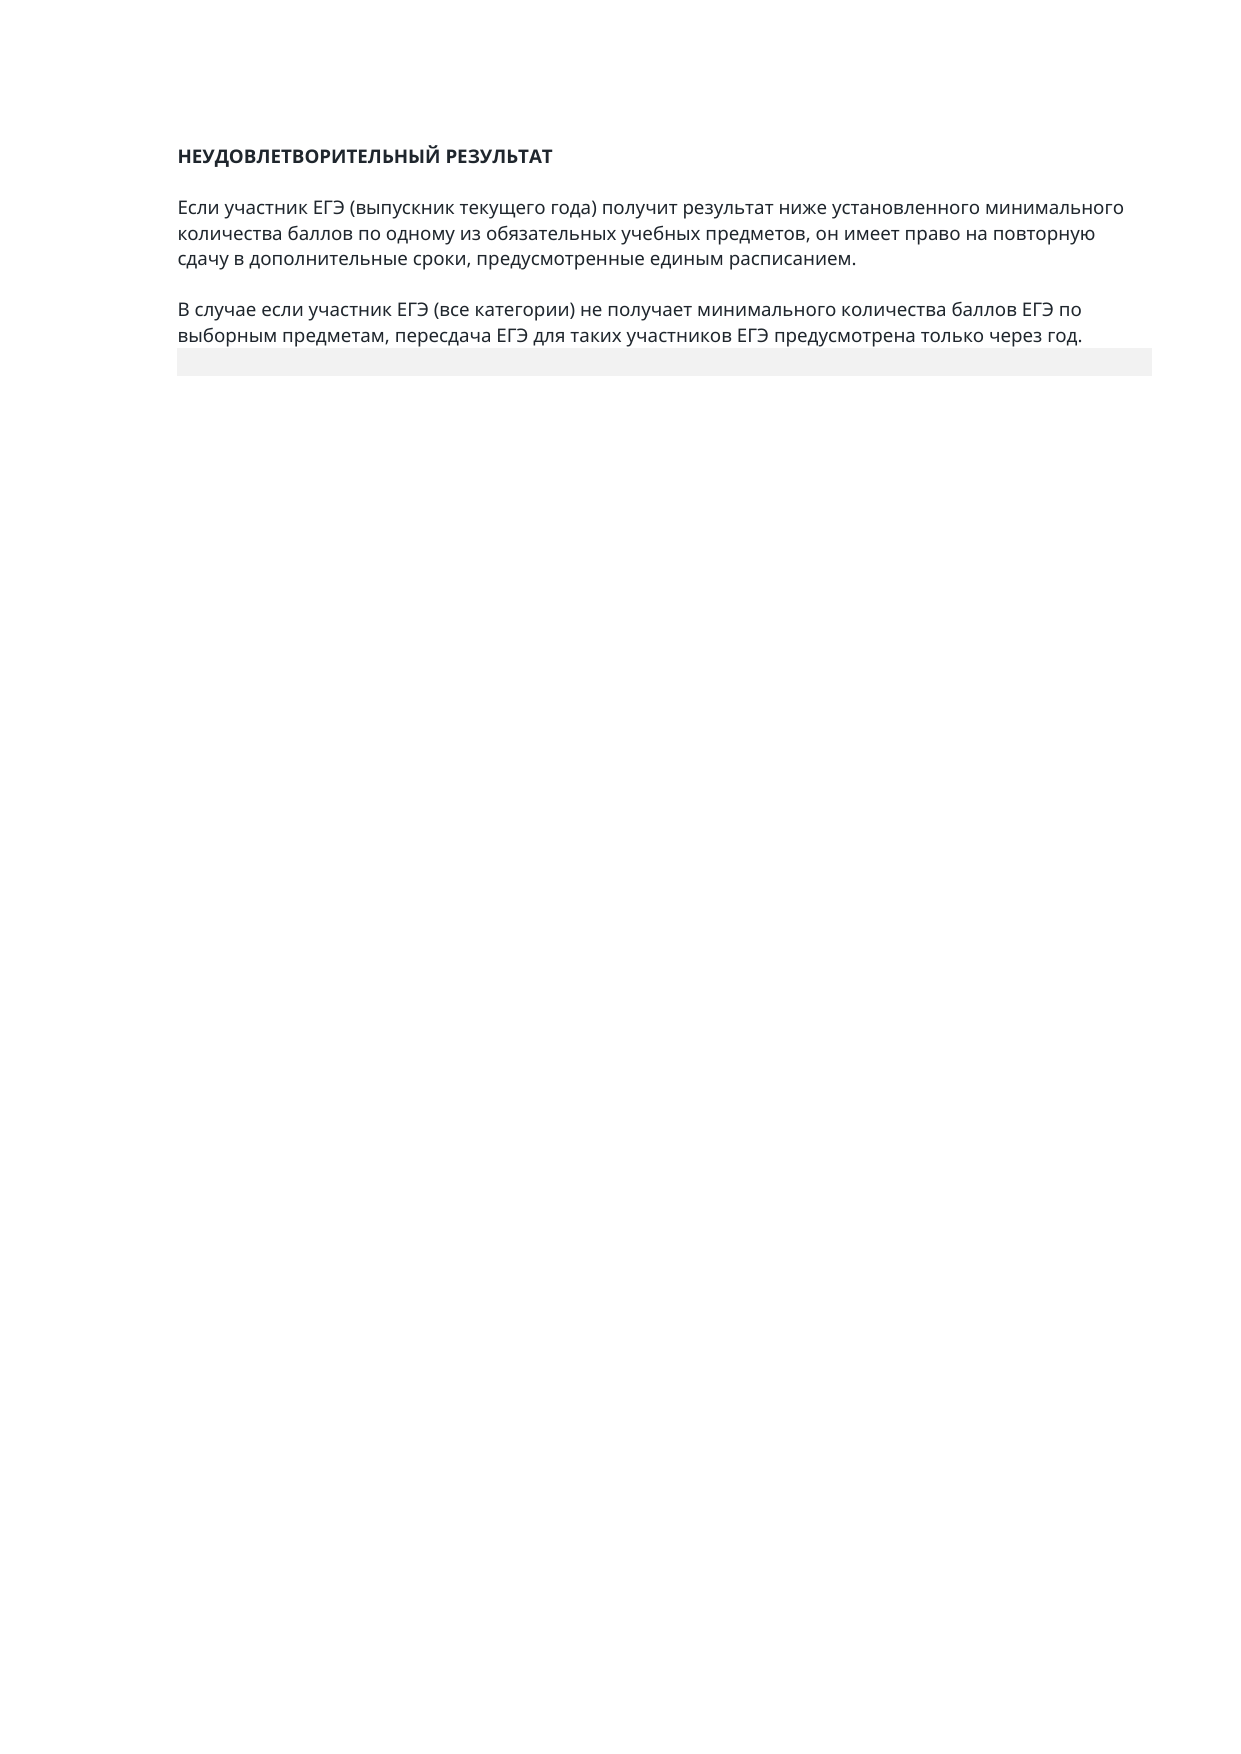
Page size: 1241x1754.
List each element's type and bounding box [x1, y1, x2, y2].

text [177, 118, 1152, 348]
